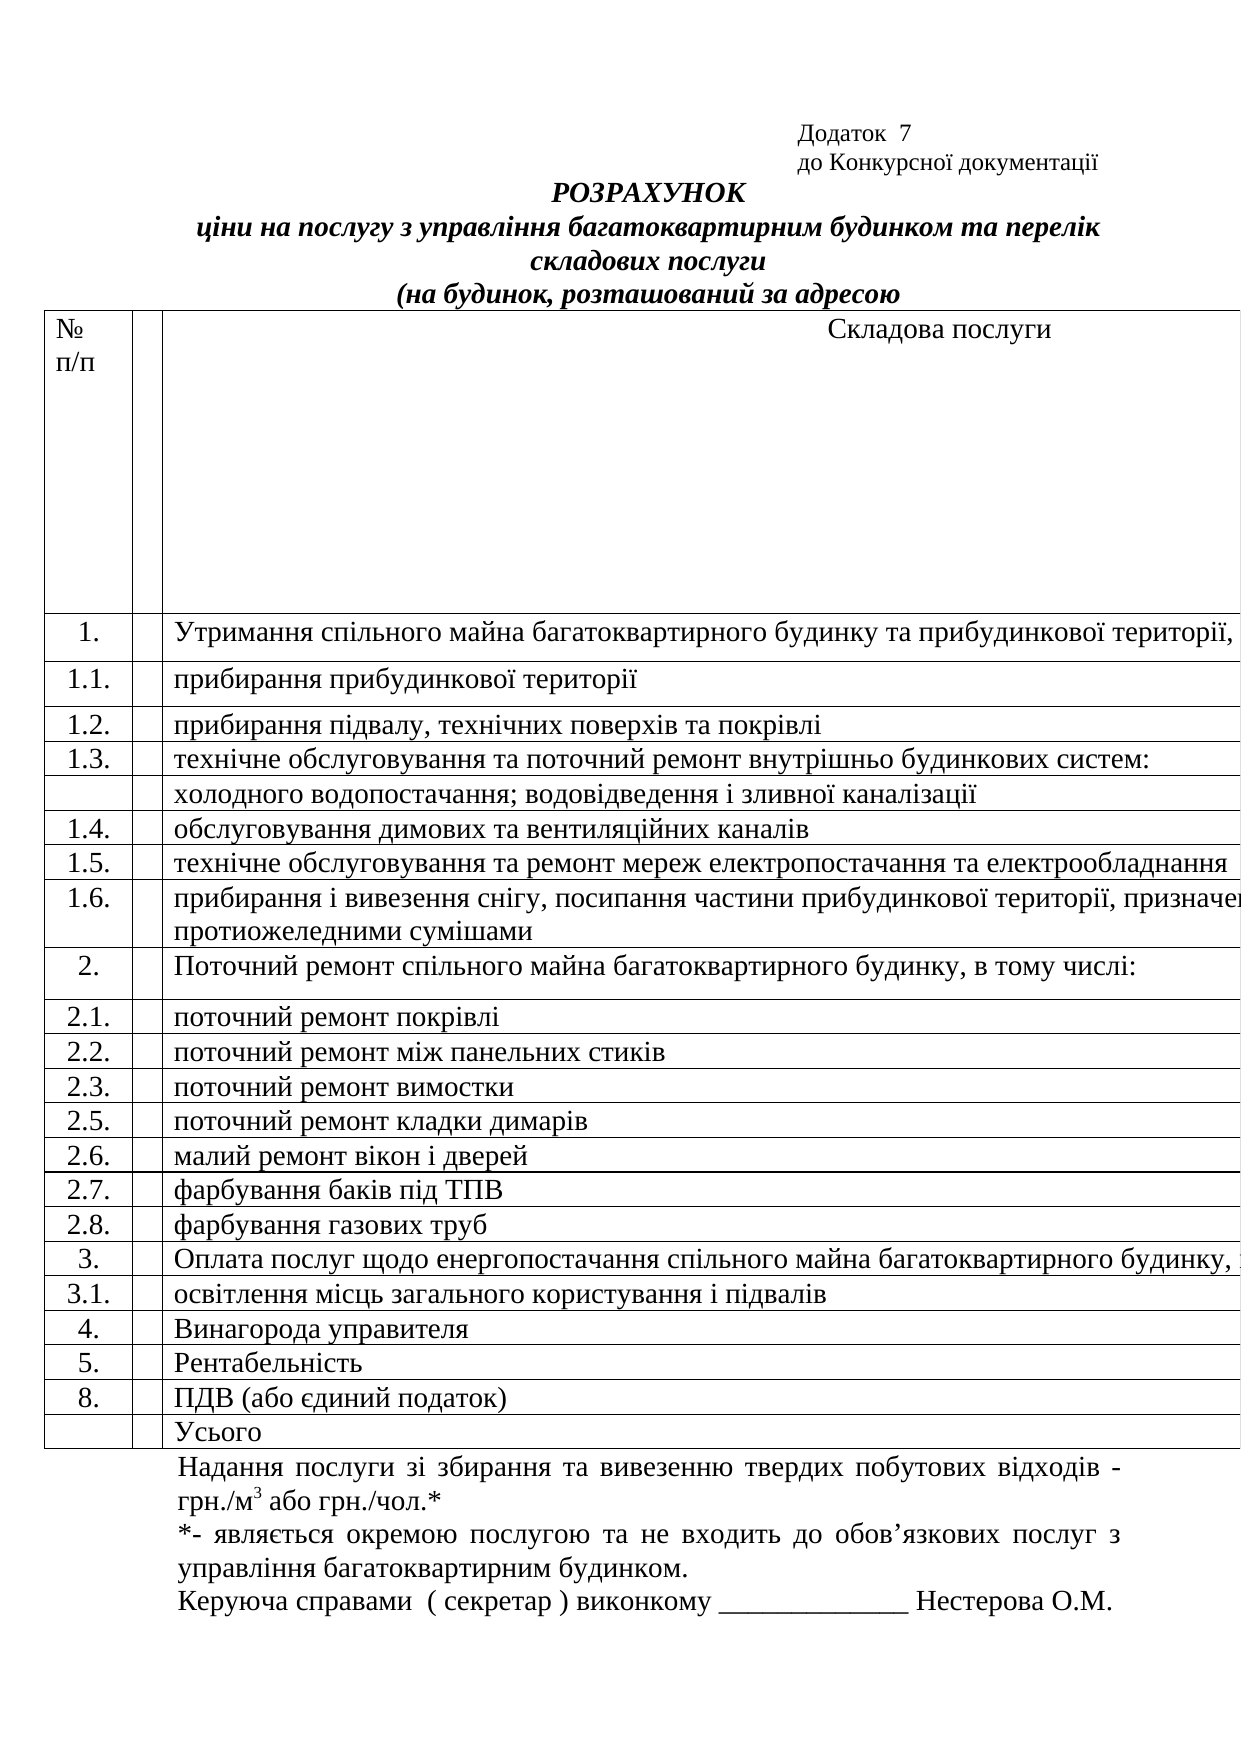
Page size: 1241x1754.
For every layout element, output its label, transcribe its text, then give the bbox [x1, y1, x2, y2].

table_cell холодного водопостачання; водовідведення і зливної каналізації [163, 776, 1240, 810]
table_cell Усього [163, 1415, 1240, 1448]
table_cell 5. [45, 1345, 132, 1379]
table_cell 8. [45, 1380, 132, 1413]
table_cell фарбування баків під ТПВ [163, 1173, 1240, 1206]
table_cell освітлення місць загального користування і підвалів [163, 1276, 1240, 1310]
table_cell [133, 845, 162, 879]
table_cell 2.7. [45, 1173, 132, 1206]
table_cell фарбування газових труб [163, 1207, 1240, 1241]
table_cell [133, 1276, 162, 1310]
text Додаток 7 [797, 118, 1181, 147]
table_cell [133, 742, 162, 775]
table_cell [133, 707, 162, 741]
table_cell 2.5. [45, 1103, 132, 1137]
table_cell 2.2. [45, 1034, 132, 1068]
table_cell Рентабельність [163, 1345, 1240, 1379]
table_cell [133, 1207, 162, 1241]
table_cell ПДВ (або єдиний податок) [163, 1380, 1240, 1413]
table_cell технічне обслуговування та поточний ремонт внутрішньо будинкових систем: [163, 742, 1240, 775]
text Керуюча справами ( секретар ) виконкому _____________ Нестерова О.М. [177, 1583, 1152, 1617]
table_cell [133, 880, 162, 947]
table_cell 4. [45, 1311, 132, 1344]
table_cell [133, 1034, 162, 1068]
table_cell поточний ремонт вимостки [163, 1069, 1240, 1102]
text *- являється окремою послугою та не входить до обов’язкових послуг з управління багатоквартирним будинком. [177, 1516, 1122, 1583]
table_cell поточний ремонт кладки димарів [163, 1103, 1240, 1137]
table_cell 1.3. [45, 742, 132, 775]
table_cell поточний ремонт покрівлі [163, 1000, 1240, 1033]
table_cell прибирання прибудинкової території [163, 662, 1240, 706]
text РОЗРАХУНОК [177, 176, 1122, 209]
text до Конкурсної документації [797, 147, 1181, 176]
table_cell 2.6. [45, 1138, 132, 1171]
table_cell [45, 1415, 132, 1448]
table_cell [133, 1069, 162, 1102]
table_cell Оплата послуг щодо енергопостачання спільного майна багатоквартирного будинку, в тому числі [163, 1242, 1240, 1275]
table_header [133, 311, 162, 613]
table_cell [133, 948, 162, 998]
table_cell [133, 1345, 162, 1379]
table_header № п/п [45, 311, 132, 613]
table_cell 1.2. [45, 707, 132, 741]
table_cell прибирання підвалу, технічних поверхів та покрівлі [163, 707, 1240, 741]
text Надання послуги зі збирання та вивезенню твердих побутових відходів - грн./м3 або грн./чол.* [177, 1449, 1122, 1516]
table_cell прибирання і вивезення снігу, посипання частини прибудинкової території, призначеної для проходу та проїзду, протиожеледними сумішами [163, 880, 1240, 947]
table_cell [133, 1311, 162, 1344]
table_cell [133, 1415, 162, 1448]
table_cell 2.3. [45, 1069, 132, 1102]
table_cell 2. [45, 948, 132, 998]
table_cell [133, 614, 162, 661]
table_header Складова послуги [163, 311, 1240, 613]
table_cell Поточний ремонт спільного майна багатоквартирного будинку, в тому числі: [163, 948, 1240, 998]
table_cell 1.6. [45, 880, 132, 947]
text (на будинок, розташований за адресою [177, 276, 1122, 310]
table_cell [133, 811, 162, 844]
table_cell [133, 1103, 162, 1137]
table_cell поточний ремонт між панельних стиків [163, 1034, 1240, 1068]
table_cell 1.4. [45, 811, 132, 844]
table_cell [133, 1173, 162, 1206]
table_cell 1.5. [45, 845, 132, 879]
table_cell 2.1. [45, 1000, 132, 1033]
table_cell [133, 1380, 162, 1413]
table_cell [133, 1242, 162, 1275]
table_cell [133, 1000, 162, 1033]
table_cell технічне обслуговування та ремонт мереж електропостачання та електрообладнання [163, 845, 1240, 879]
table_cell Винагорода управителя [163, 1311, 1240, 1344]
table_cell [133, 776, 162, 810]
table_cell 1.1. [45, 662, 132, 706]
table_cell обслуговування димових та вентиляційних каналів [163, 811, 1240, 844]
table_cell малий ремонт вікон і дверей [163, 1138, 1240, 1171]
table_cell 3. [45, 1242, 132, 1275]
table_cell [133, 1138, 162, 1171]
table_cell [133, 662, 162, 706]
table_cell Утримання спільного майна багатоквартирного будинку та прибудинкової території, в тому числі: [163, 614, 1240, 661]
text ціни на послугу з управління багатоквартирним будинком та перелік складових послуги [177, 209, 1122, 276]
table_cell 2.8. [45, 1207, 132, 1241]
table_cell 3.1. [45, 1276, 132, 1310]
table_cell 1. [45, 614, 132, 661]
table_cell [45, 776, 132, 810]
